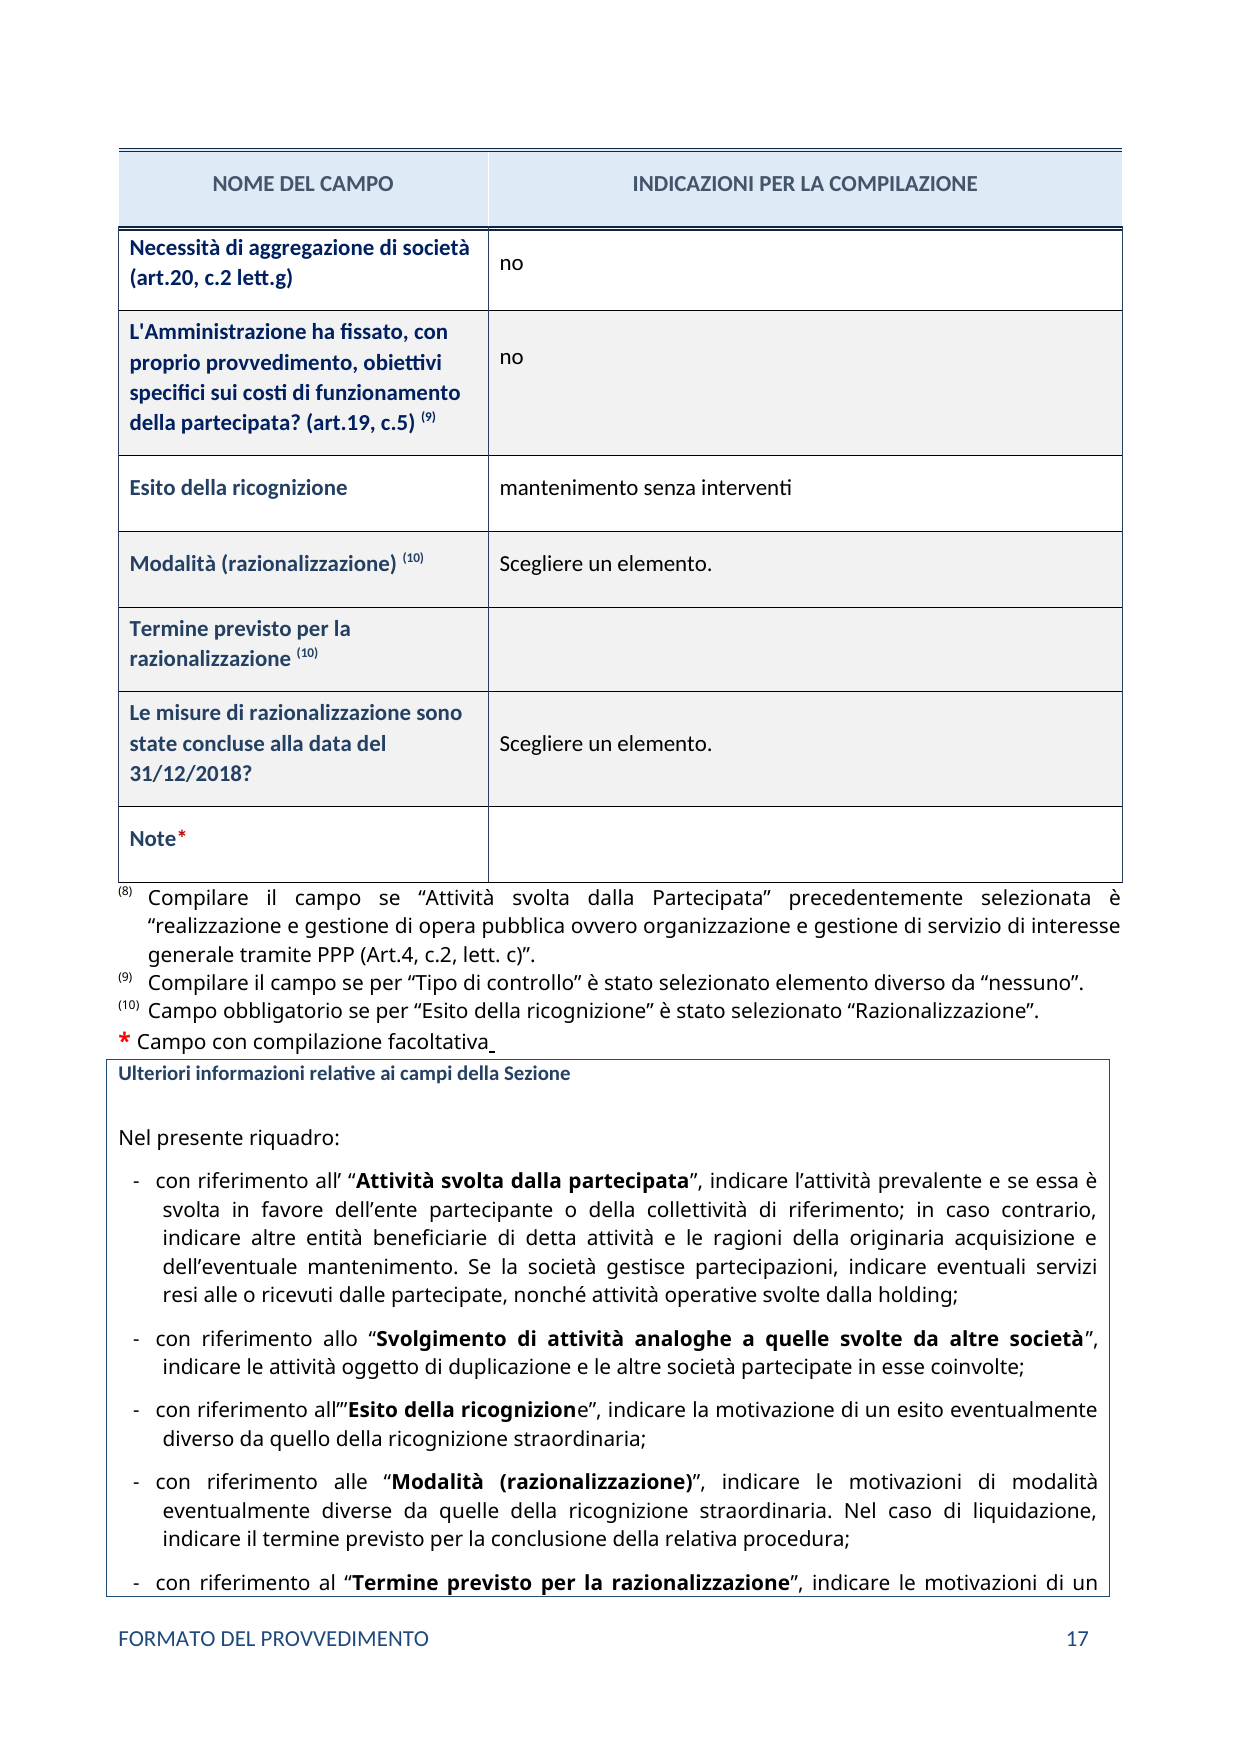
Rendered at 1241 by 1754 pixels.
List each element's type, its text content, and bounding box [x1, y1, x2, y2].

table_cell [489, 692, 1122, 806]
table_cell [489, 807, 1122, 882]
table_cell Necessità di aggregazione di società (art.20, c.2 lett.g) [119, 231, 488, 310]
list Campo obbligatorio se per “Esito della ricognizione” è stato selezionato “Razionalizzazione”. [118, 997, 1122, 1025]
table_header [107, 1060, 1109, 1596]
table_cell L'Amministrazione ha fissato, con proprio provvedimento, obiettivi specifici sui costi di funzionamento della partecipata? (art.19, c.5) (9) [119, 311, 488, 455]
list Compilare il campo se per “Tipo di controllo” è stato selezionato elemento diverso da “nessuno”. [118, 968, 1122, 997]
text * Campo con compilazione facoltativa [118, 1025, 1122, 1056]
table_cell Le misure di razionalizzazione sono state concluse alla data del 31/12/2018? [119, 692, 488, 806]
table_cell Termine previsto per la razionalizzazione (10) [119, 608, 488, 691]
table_cell [489, 608, 1122, 691]
table_cell Esito della ricognizione [119, 456, 488, 531]
table_cell Modalità (razionalizzazione) (10) [119, 532, 488, 607]
list Compilare il campo se “Attività svolta dalla Partecipata” precedentemente selezionata è “realizzazione e gestione di opera pubblica ovvero organizzazione e gestione di servizio di interesse generale tramite PPP (Art.4, c.2, lett. c)”. [118, 883, 1122, 968]
table_cell Note* [119, 807, 488, 882]
table_header INDICAZIONI PER LA COMPILAZIONE [489, 152, 1122, 226]
table_header NOME DEL CAMPO [119, 152, 488, 226]
table_cell [489, 311, 1122, 455]
